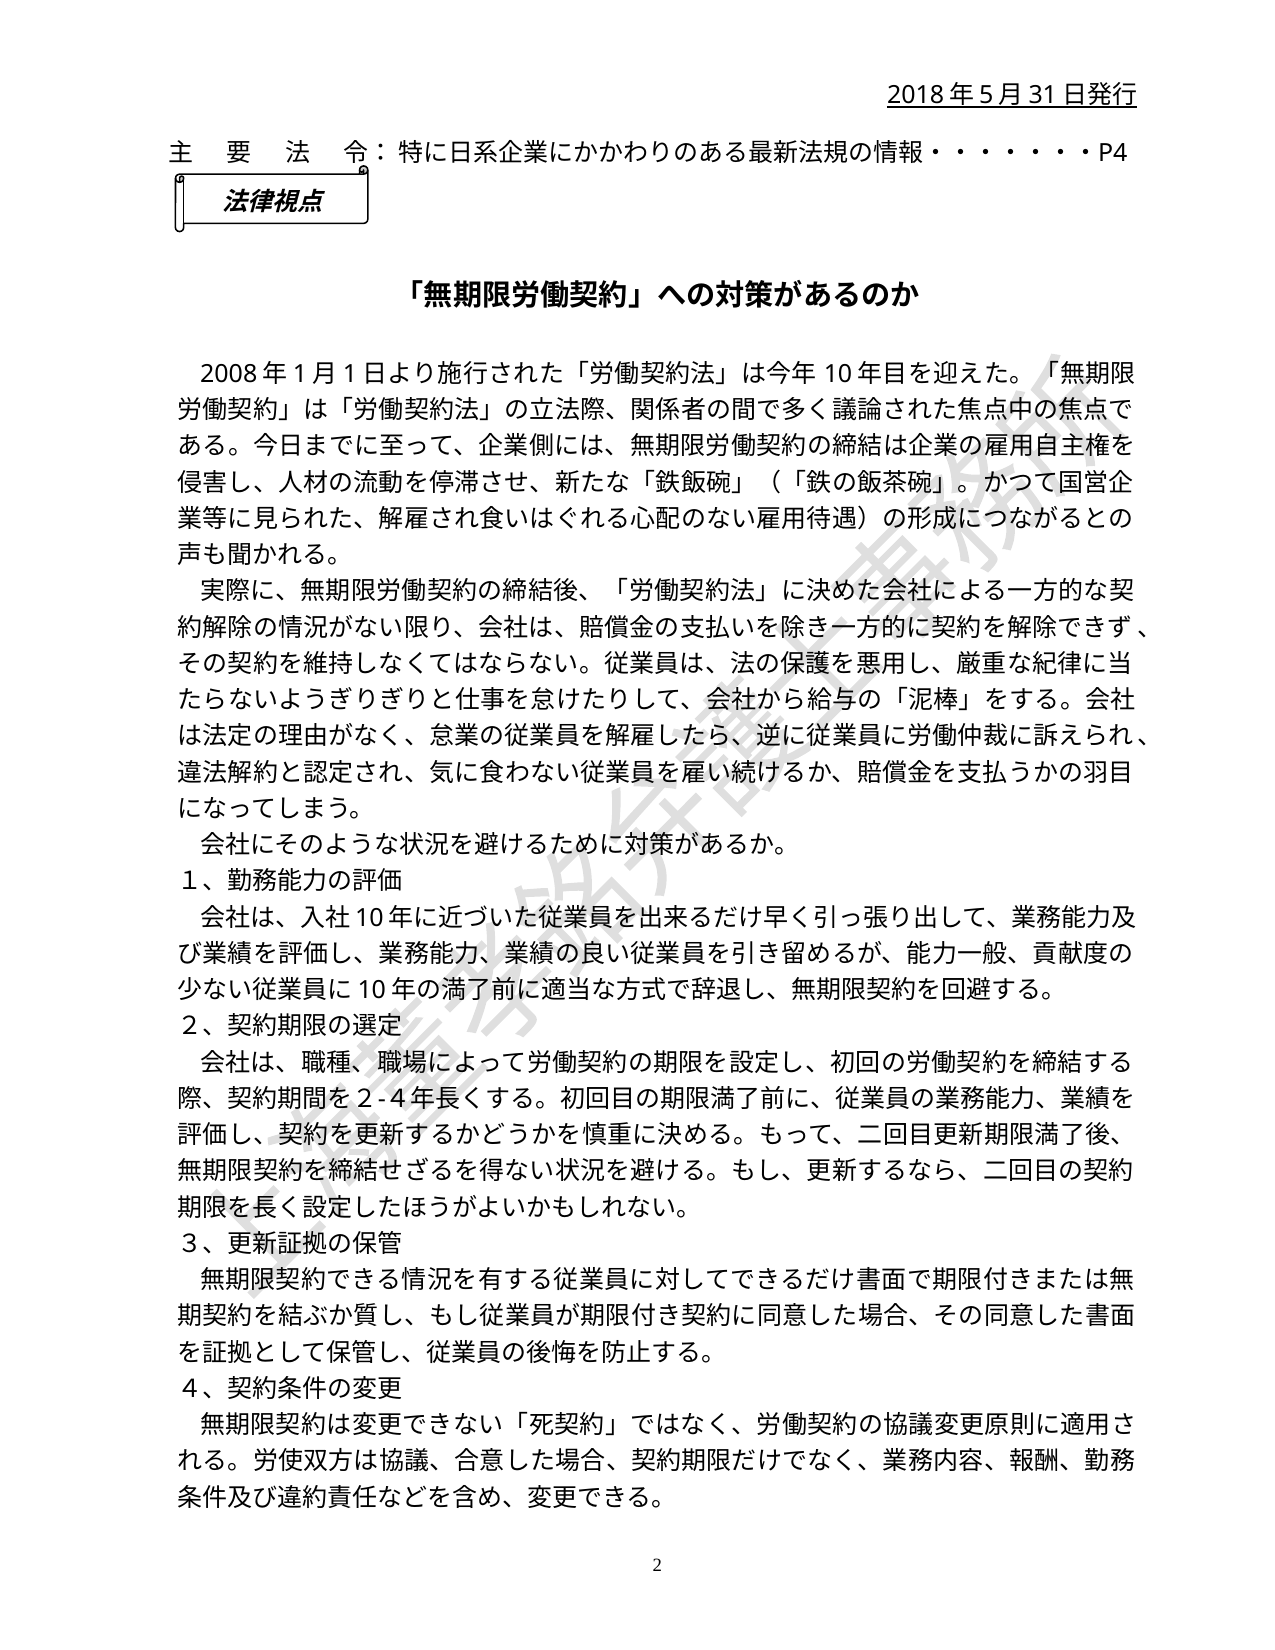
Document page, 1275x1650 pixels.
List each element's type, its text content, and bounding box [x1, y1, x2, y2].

list 更新証拠の保管 [177, 1223, 1137, 1259]
text 会社は、入社10年に近づいた従業員を出来るだけ早く引っ張り出して、業務能力及び業績を評価し、業務能力、業績の良い従業員を引き留めるが、能力一般、貢献度の少ない従業員に10年の満了前に適当な方式で辞退し、無期限契約を回避する。 [177, 897, 1137, 1006]
text 2008年1月1日より施行された「労働契約法」は今年10年目を迎えた。「無期限労働契約」は「労働契約法」の立法際、関係者の間で多く議論された焦点中の焦点である。今日までに至って、企業側には、無期限労働契約の締結は企業の雇用自主権を侵害し、人材の流動を停滞させ、新たな「鉄飯碗」（「鉄の飯茶碗」。かつて国営企業等に見られた、解雇され食いはぐれる心配のない雇用待遇）の形成につながるとの声も聞かれる。 [177, 353, 1137, 571]
table_cell 主要法令 [168, 133, 368, 169]
text 会社にそのような状況を避けるために対策があるか。 [177, 824, 1137, 861]
list 契約条件の変更 [177, 1368, 1137, 1404]
table_cell ： [368, 133, 398, 169]
list 勤務能力の評価 [177, 861, 1137, 897]
text 会社は、職種、職場によって労働契約の期限を設定し、初回の労働契約を締結する際、契約期間を２-４年長くする。初回目の期限満了前に、従業員の業務能力、業績を評価し、契約を更新するかどうかを慎重に決める。もって、二回目更新期限満了後、無期限契約を締結せざるを得ない状況を避ける。もし、更新するなら、二回目の契約期限を長く設定したほうがよいかもしれない。 [177, 1042, 1137, 1223]
text 無期限契約できる情況を有する従業員に対してできるだけ書面で期限付きまたは無期契約を結ぶか質し、もし従業員が期限付き契約に同意した場合、その同意した書面を証拠として保管し、従業員の後悔を防止する。 [177, 1259, 1137, 1368]
list 契約期限の選定 [177, 1006, 1137, 1042]
table_cell 特に日系企業にかかわりのある最新法規の情報・・・・・・・P4 [398, 133, 1133, 169]
text 「無期限労働契約」への対策があるのか [177, 271, 1137, 314]
text 実際に、無期限労働契約の締結後、「労働契約法」に決めた会社による一方的な契約解除の情況がない限り、会社は、賠償金の支払いを除き一方的に契約を解除できず、その契約を維持しなくてはならない。従業員は、法の保護を悪用し、厳重な紀律に当たらないようぎりぎりと仕事を怠けたりして、会社から給与の「泥棒」をする。会社は法定の理由がなく、怠業の従業員を解雇したら、逆に従業員に労働仲裁に訴えられ、違法解約と認定され、気に食わない従業員を雇い続けるか、賠償金を支払うかの羽目になってしまう。 [177, 571, 1137, 824]
text 無期限契約は変更できない「死契約」ではなく、労働契約の協議変更原則に適用される。労使双方は協議、合意した場合、契約期限だけでなく、業務内容、報酬、勤務条件及び違約責任などを含め、変更できる。 [177, 1404, 1137, 1513]
